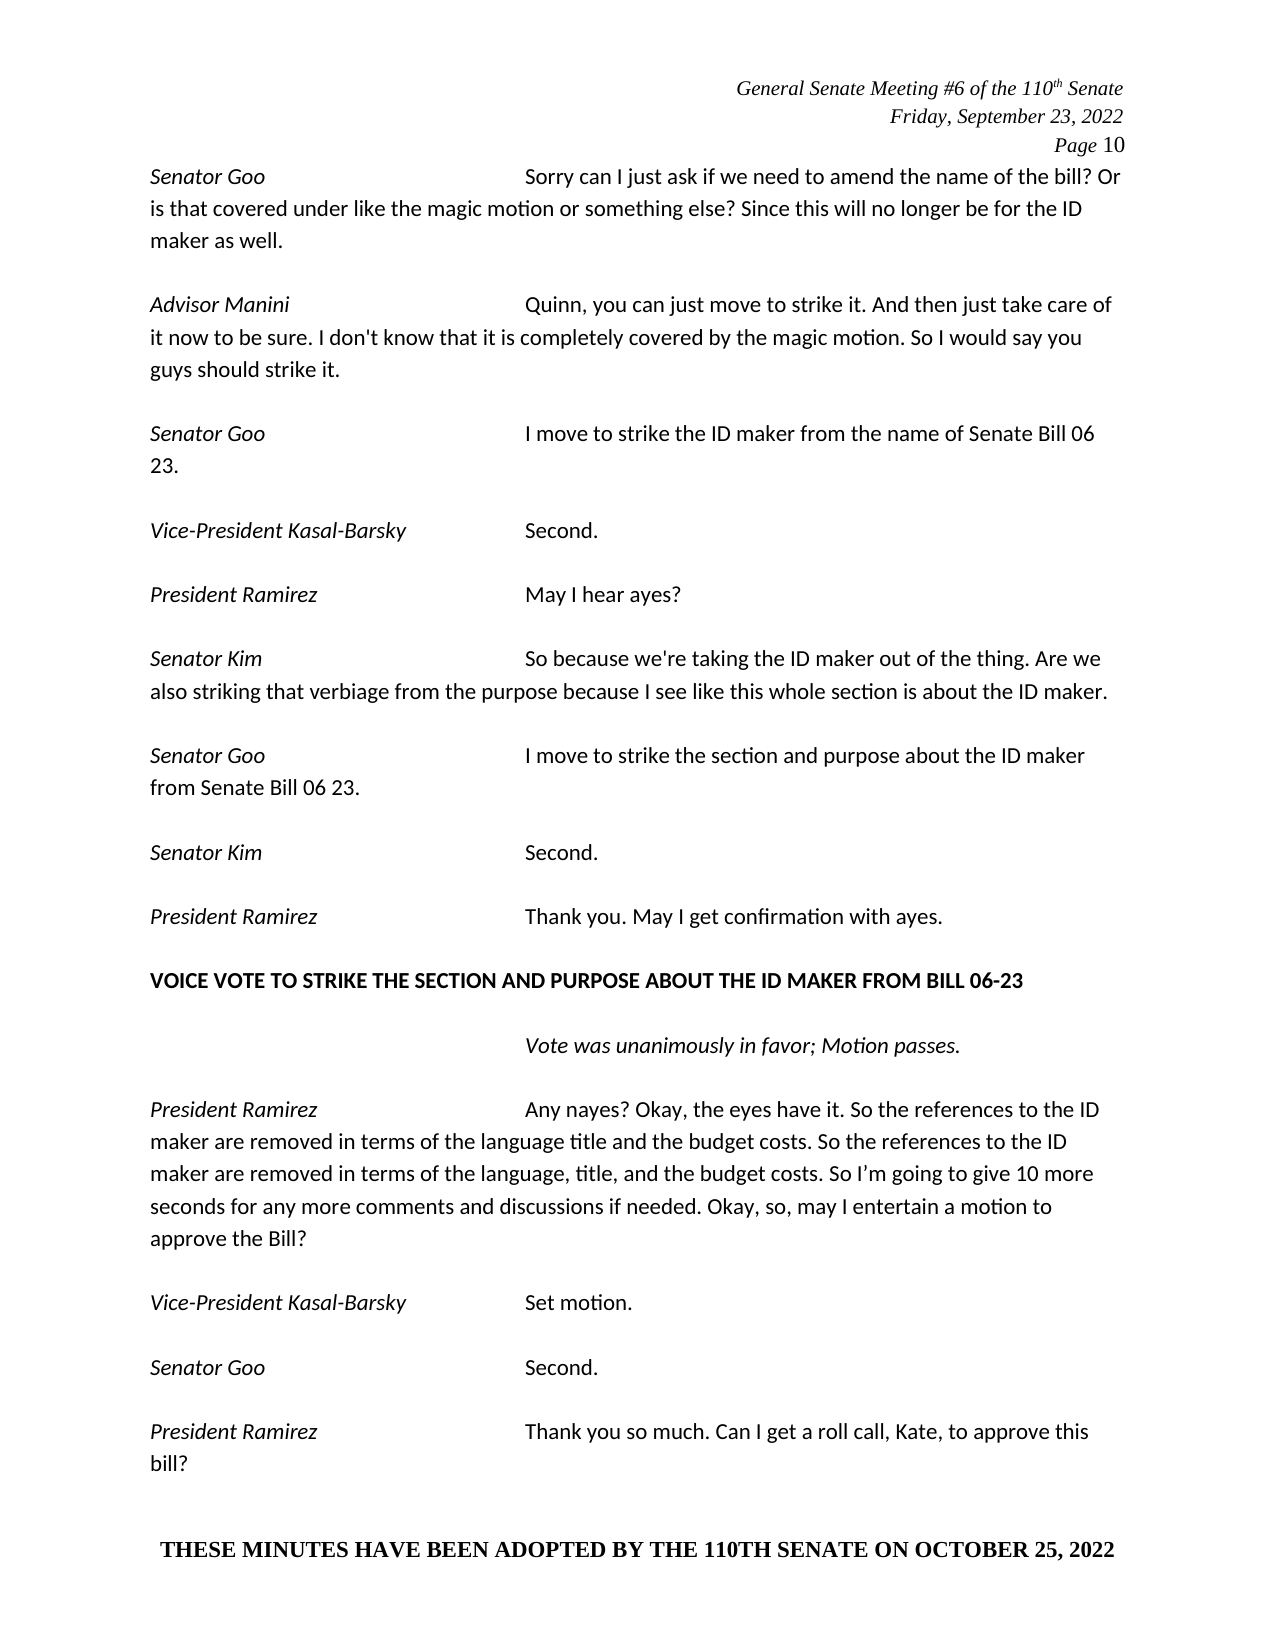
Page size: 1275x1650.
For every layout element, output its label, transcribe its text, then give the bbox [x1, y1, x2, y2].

text Senator Goo I move to strike the ID maker from the name of Senate Bill 06 23. [150, 419, 1125, 479]
text President Ramirez May I hear ayes? [150, 580, 1125, 608]
text Vote was unanimously in favor; Motion passes. [150, 1031, 1125, 1059]
text Senator Goo Sorry can I just ask if we need to amend the name of the bill? Or is that covered under like the magic motion or something else? Since this will no longer be for the ID maker as well. [150, 162, 1125, 254]
text Advisor Manini Quinn, you can just move to strike it. And then just take care of it now to be sure. I don't know that it is completely covered by the magic motion. So I would say you guys should strike it. [150, 291, 1125, 383]
text Senator Goo I move to strike the section and purpose about the ID maker from Senate Bill 06 23. [150, 741, 1125, 801]
text Vice-President Kasal-Barsky Second. [150, 516, 1125, 544]
text Senator Kim Second. [150, 838, 1125, 866]
text Senator Kim So because we're taking the ID maker out of the thing. Are we also striking that verbiage from the purpose because I see like this whole section is about the ID maker. [150, 644, 1125, 705]
text President Ramirez Thank you so much. Can I get a roll call, Kate, to approve this bill? [150, 1417, 1125, 1477]
text VOICE VOTE TO STRIKE THE SECTION AND PURPOSE ABOUT THE ID MAKER FROM BILL 06-23 [150, 966, 1125, 994]
text President Ramirez Thank you. May I get confirmation with ayes. [150, 902, 1125, 930]
text Vice-President Kasal-Barsky Set motion. [150, 1288, 1125, 1316]
text President Ramirez Any nayes? Okay, the eyes have it. So the references to the ID maker are removed in terms of the language title and the budget costs. So the references to the ID maker are removed in terms of the language, title, and the budget costs. So I’m going to give 10 more seconds for any more comments and discussions if needed. Okay, so, may I entertain a motion to approve the Bill? [150, 1095, 1125, 1252]
text Senator Goo Second. [150, 1353, 1125, 1381]
